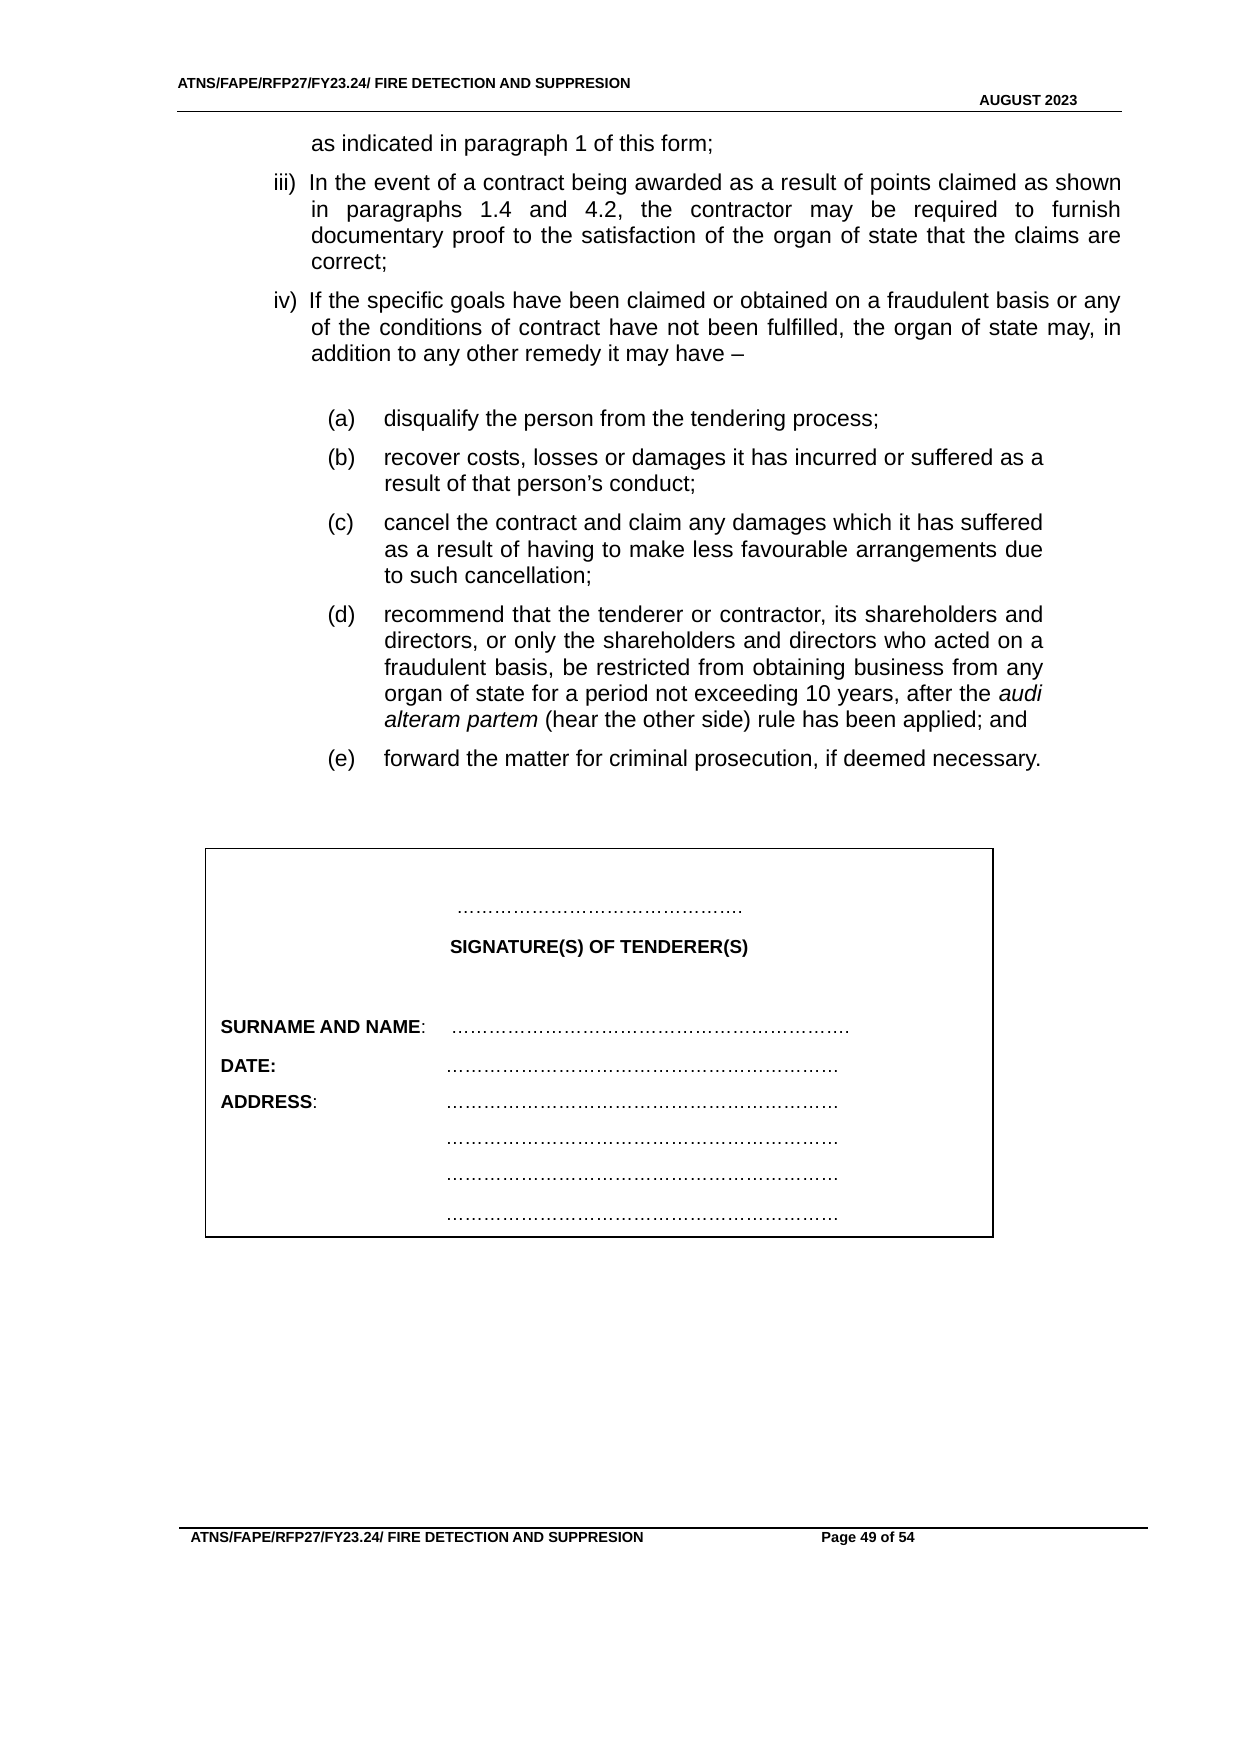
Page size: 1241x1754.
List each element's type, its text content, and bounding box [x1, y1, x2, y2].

list recover costs, losses or damages it has incurred or suffered as a result of that person’s conduct; [327, 444, 1044, 497]
list disqualify the person from the tendering process; [327, 405, 1044, 431]
list cancel the contract and claim any damages which it has suffered as a result of having to make less favourable arrangements due to such cancellation; [327, 509, 1044, 588]
list In the event of a contract being awarded as a result of points claimed as shown in paragraphs 1.4 and 4.2, the contractor may be required to furnish documentary proof to the satisfaction of the organ of state that the claims are correct; [273, 169, 1122, 275]
list recommend that the tenderer or contractor, its shareholders and directors, or only the shareholders and directors who acted on a fraudulent basis, be restricted from obtaining business from any organ of state for a period not exceeding 10 years, after the audi alteram partem (hear the other side) rule has been applied; and [327, 601, 1044, 732]
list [273, 130, 1122, 157]
list If the specific goals have been claimed or obtained on a fraudulent basis or any of the conditions of contract have not been fulfilled, the organ of state may, in addition to any other remedy it may have – [273, 287, 1122, 366]
list forward the matter for criminal prosecution, if deemed necessary. [327, 745, 1044, 771]
